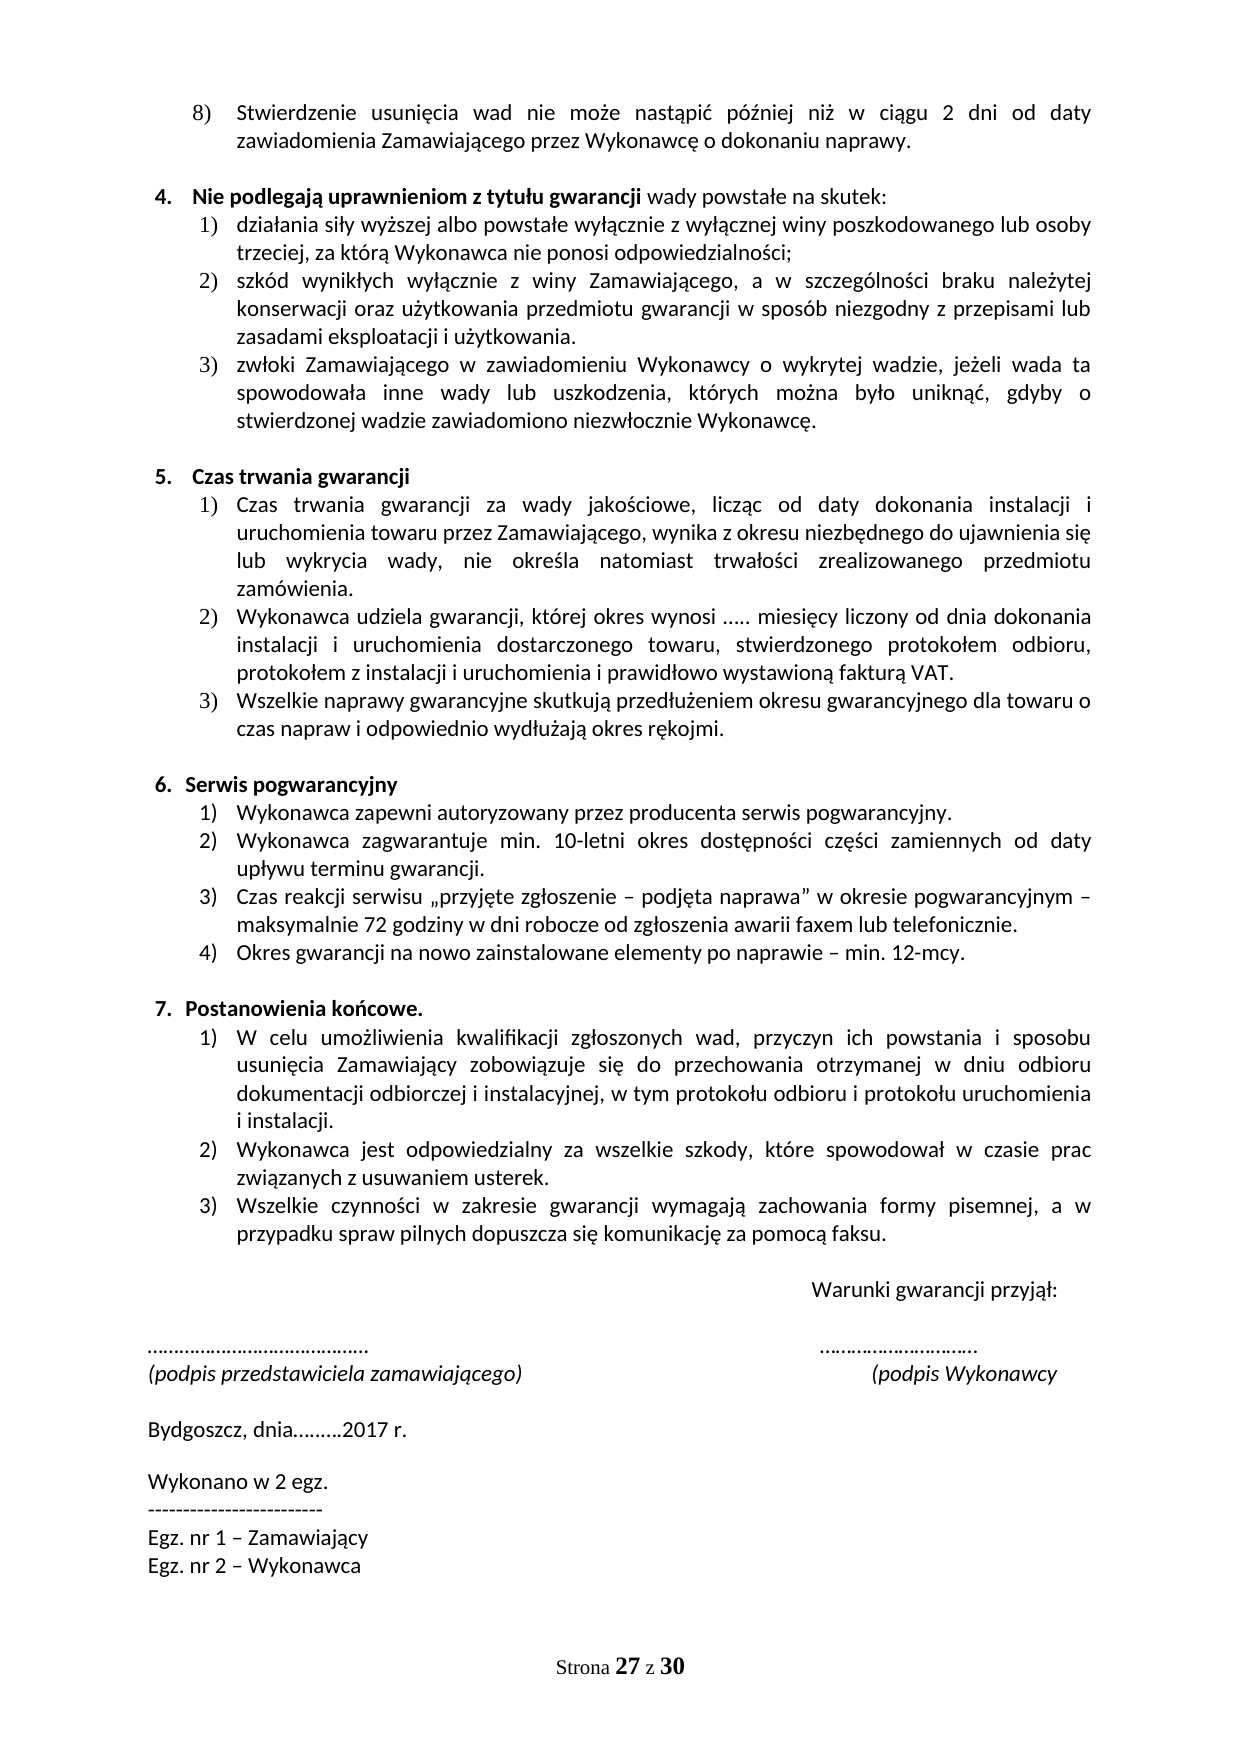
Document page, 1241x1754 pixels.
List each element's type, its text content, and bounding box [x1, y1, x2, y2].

text …………………………………… ………………………… [148, 1331, 1092, 1359]
list Wykonawca udziela gwarancji, której okres wynosi ….. miesięcy liczony od dnia dokonania instalacji i uruchomienia dostarczonego towaru, stwierdzonego protokołem odbioru, protokołem z instalacji i uruchomienia i prawidłowo wystawioną fakturą VAT. [199, 602, 1092, 686]
list Nie podlegają uprawnieniom z tytułu gwarancji wady powstałe na skutek: [154, 182, 1092, 210]
list zwłoki Zamawiającego w zawiadomieniu Wykonawcy o wykrytej wadzie, jeżeli wada ta spowodowała inne wady lub uszkodzenia, których można było uniknąć, gdyby o stwierdzonej wadzie zawiadomiono niezwłocznie Wykonawcę. [199, 350, 1092, 434]
list Stwierdzenie usunięcia wad nie może nastąpić później niż w ciągu 2 dni od daty zawiadomienia Zamawiającego przez Wykonawcę o dokonaniu naprawy. [192, 98, 1092, 154]
list Postanowienia końcowe. [154, 994, 1092, 1023]
list Wszelkie czynności w zakresie gwarancji wymagają zachowania formy pisemnej, a w przypadku spraw pilnych dopuszcza się komunikację za pomocą faksu. [199, 1191, 1092, 1247]
text Wykonano w 2 egz. [148, 1467, 1092, 1495]
text Egz. nr 2 – Wykonawca [148, 1551, 1092, 1579]
list Wykonawca zapewni autoryzowany przez producenta serwis pogwarancyjny. [199, 798, 1092, 826]
list Wykonawca zagwarantuje min. 10-letni okres dostępności części zamiennych od daty upływu terminu gwarancji. [199, 826, 1092, 882]
text Bydgoszcz, dnia…..….2017 r. [148, 1415, 1092, 1443]
list Serwis pogwarancyjny [154, 770, 1092, 798]
list Okres gwarancji na nowo zainstalowane elementy po naprawie – min. 12-mcy. [199, 938, 1092, 967]
list Wykonawca jest odpowiedzialny za wszelkie szkody, które spowodował w czasie prac związanych z usuwaniem usterek. [199, 1135, 1092, 1191]
list Czas reakcji serwisu „przyjęte zgłoszenie – podjęta naprawa” w okresie pogwarancyjnym – maksymalnie 72 godziny w dni robocze od zgłoszenia awarii faxem lub telefonicznie. [199, 882, 1092, 938]
text (podpis przedstawiciela zamawiającego) (podpis Wykonawcy [148, 1359, 1092, 1387]
list W celu umożliwienia kwalifikacji zgłoszonych wad, przyczyn ich powstania i sposobu usunięcia Zamawiający zobowiązuje się do przechowania otrzymanej w dniu odbioru dokumentacji odbiorczej i instalacyjnej, w tym protokołu odbioru i protokołu uruchomienia i instalacji. [199, 1023, 1092, 1135]
list Wszelkie naprawy gwarancyjne skutkują przedłużeniem okresu gwarancyjnego dla towaru o czas napraw i odpowiednio wydłużają okres rękojmi. [199, 686, 1092, 742]
list Czas trwania gwarancji [154, 462, 1092, 490]
text Warunki gwarancji przyjął: [738, 1275, 1092, 1303]
list działania siły wyższej albo powstałe wyłącznie z wyłącznej winy poszkodowanego lub osoby trzeciej, za którą Wykonawca nie ponosi odpowiedzialności; [199, 210, 1092, 266]
list szkód wynikłych wyłącznie z winy Zamawiającego, a w szczególności braku należytej konserwacji oraz użytkowania przedmiotu gwarancji w sposób niezgodny z przepisami lub zasadami eksploatacji i użytkowania. [199, 266, 1092, 350]
list Czas trwania gwarancji za wady jakościowe, licząc od daty dokonania instalacji i uruchomienia towaru przez Zamawiającego, wynika z okresu niezbędnego do ujawnienia się lub wykrycia wady, nie określa natomiast trwałości zrealizowanego przedmiotu zamówienia. [199, 490, 1092, 602]
text ------------------------- [148, 1495, 1092, 1523]
text Egz. nr 1 – Zamawiający [148, 1523, 1092, 1551]
